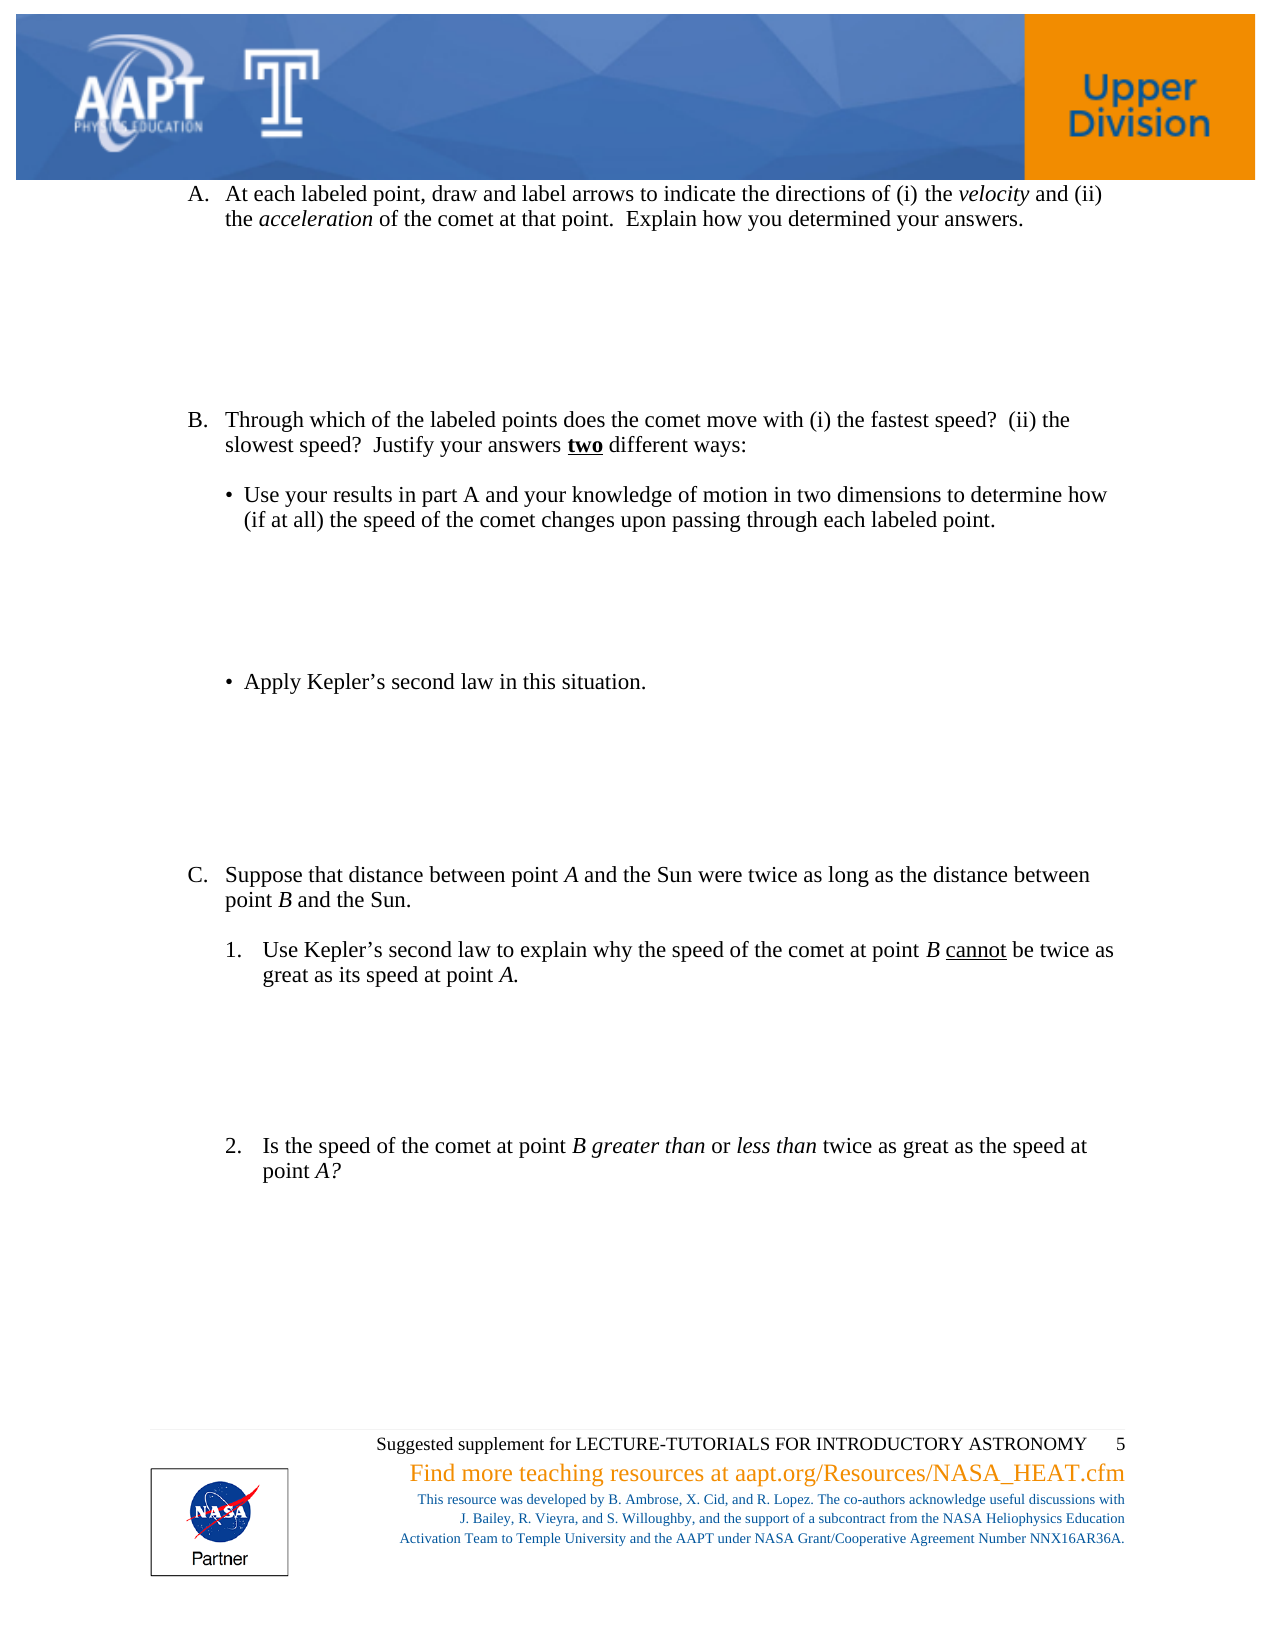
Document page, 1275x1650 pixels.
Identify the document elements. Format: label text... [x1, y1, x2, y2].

picture [16, 14, 1256, 180]
text • Use your results in part A and your knowledge of motion in two dimensions to determine how (if at all) the speed of the comet changes upon passing through each labeled point. [225, 482, 1125, 532]
subtitle Is the speed of the comet at point B greater than or less than twice as great as the speed at point A? [225, 1133, 1125, 1183]
subtitle Through which of the labeled points does the comet move with (i) the fastest speed? (ii) the slowest speed? Justify your answers two different ways: [187, 407, 1125, 457]
text • Apply Kepler’s second law in this situation. [225, 670, 1125, 695]
picture [150, 1468, 289, 1577]
subtitle Use Kepler’s second law to explain why the speed of the comet at point B cannot be twice as great as its speed at point A. [225, 937, 1125, 987]
subtitle Suppose that distance between point A and the Sun were twice as long as the distance between point B and the Sun. [187, 862, 1125, 912]
subtitle At each labeled point, draw and label arrows to indicate the directions of (i) the velocity and (ii) the acceleration of the comet at that point. Explain how you determined your answers. [187, 181, 1125, 231]
